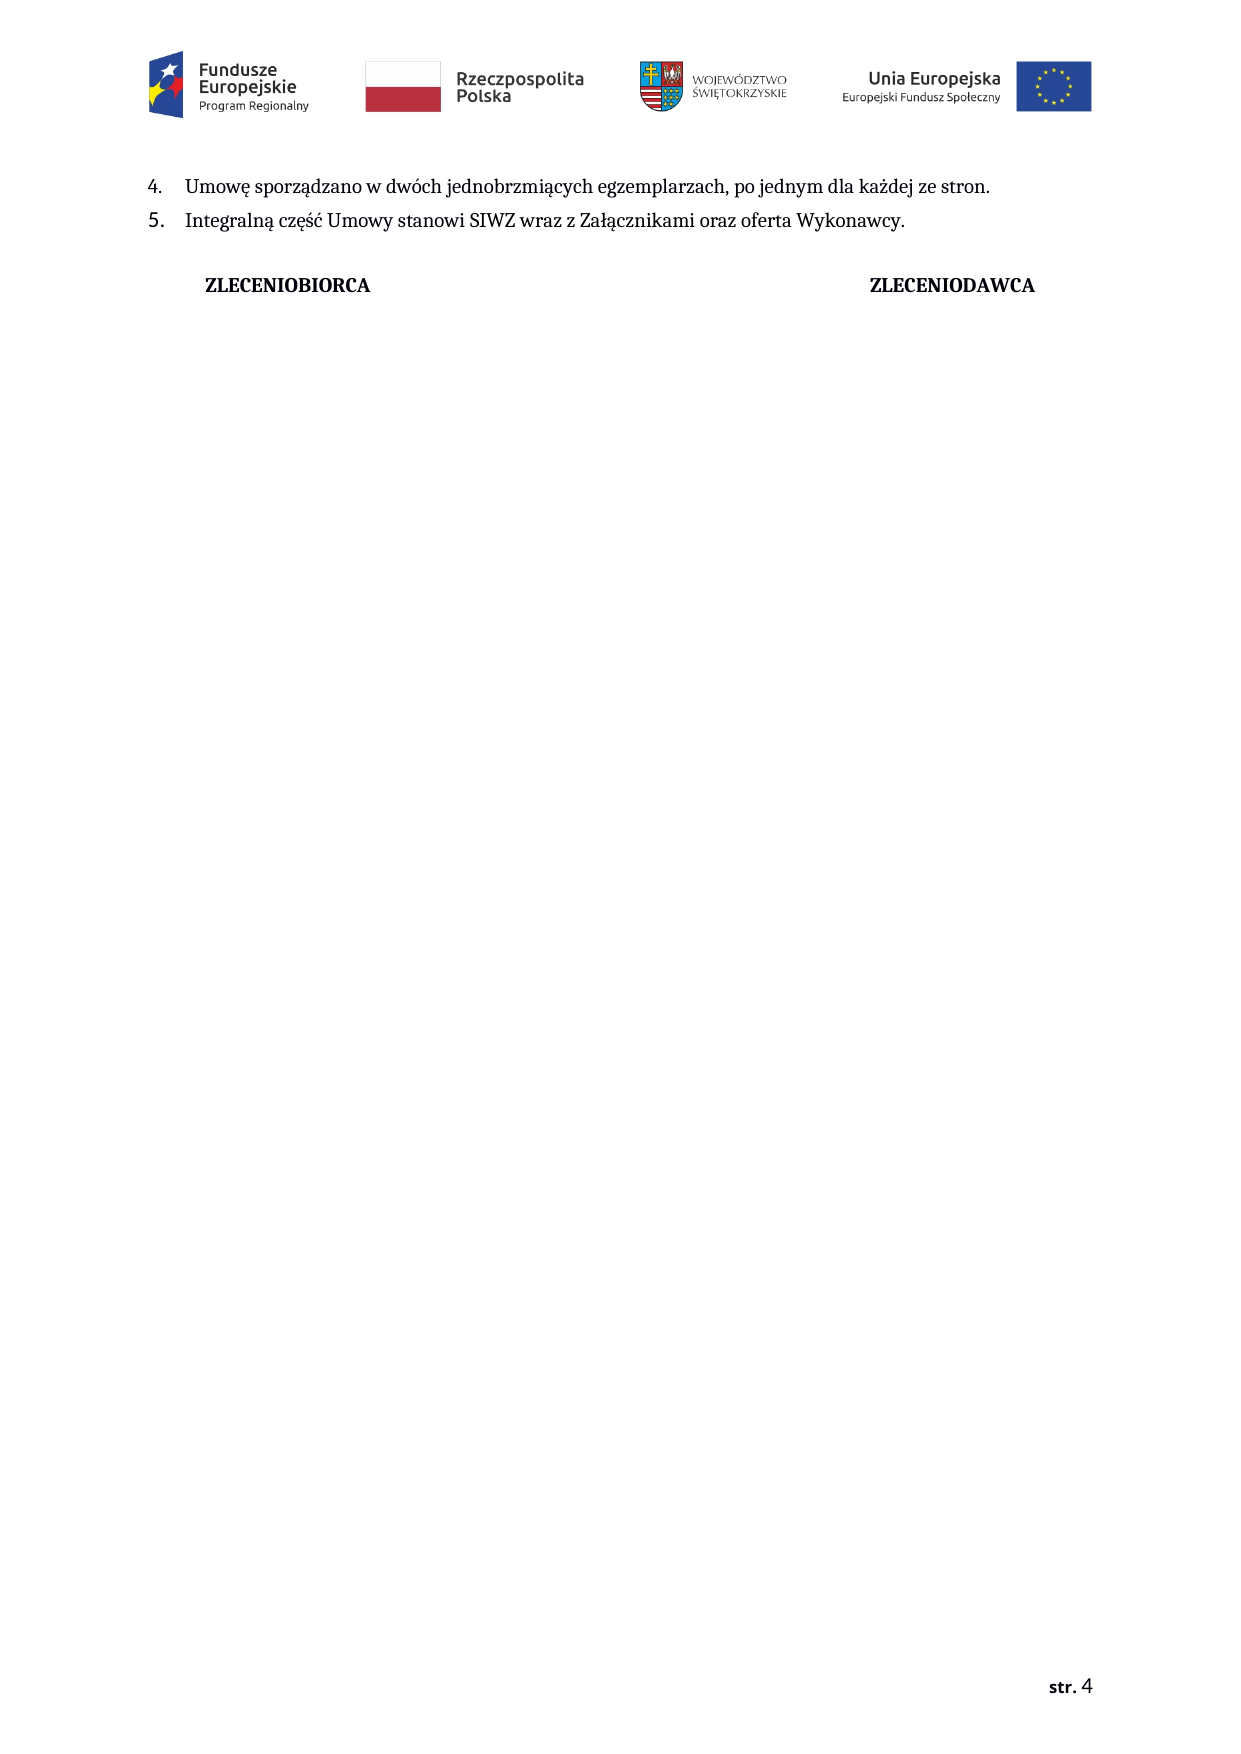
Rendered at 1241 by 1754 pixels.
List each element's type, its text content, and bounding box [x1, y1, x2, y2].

picture [147, 29, 1093, 148]
list Integralną część Umowy stanowi SIWZ wraz z Załącznikami oraz oferta Wykonawcy. [148, 205, 1093, 233]
list Umowę sporządzano w dwóch jednobrzmiących egzemplarzach, po jednym dla każdej ze stron. [148, 175, 1093, 199]
text ZLECENIOBIORCA ZLECENIODAWCA [148, 273, 1093, 297]
